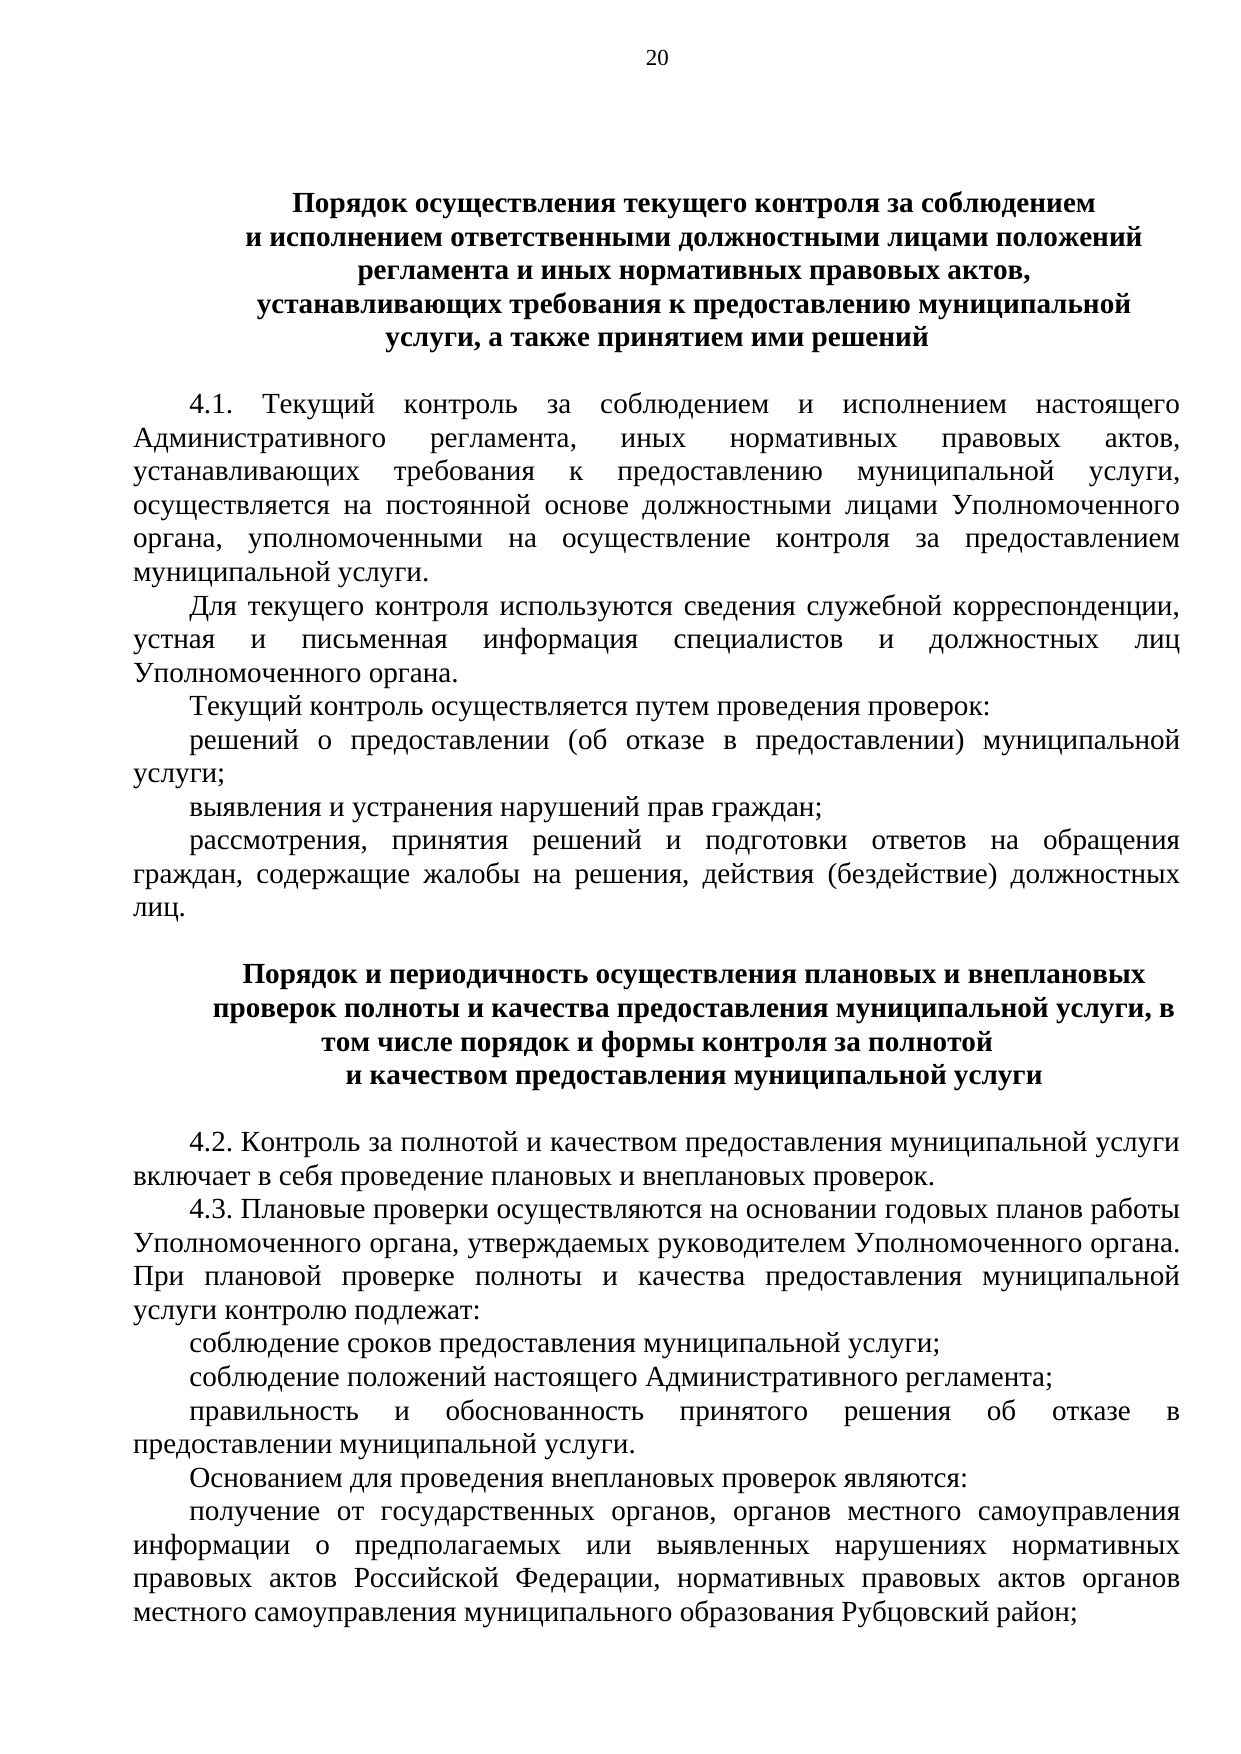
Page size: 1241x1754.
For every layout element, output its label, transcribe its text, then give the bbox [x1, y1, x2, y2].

text рассмотрения, принятия решений и подготовки ответов на обращения граждан, содержащие жалобы на решения, действия (бездействие) должностных лиц. [133, 822, 1181, 923]
text Для текущего контроля используются сведения служебной корреспонденции, устная и письменная информация специалистов и должностных лиц Уполномоченного органа. [133, 588, 1181, 688]
text соблюдение сроков предоставления муниципальной услуги; [133, 1326, 1181, 1359]
text Порядок и периодичность осуществления плановых и внеплановых [133, 957, 1181, 990]
text Текущий контроль осуществляется путем проведения проверок: [133, 688, 1181, 722]
text выявления и устранения нарушений прав граждан; [133, 789, 1181, 822]
text Порядок осуществления текущего контроля за соблюдением [133, 185, 1181, 219]
text 4.1. Текущий контроль за соблюдением и исполнением настоящего Административного регламента, иных нормативных правовых актов, устанавливающих требования к предоставлению муниципальной услуги, осуществляется на постоянной основе должностными лицами Уполномоченного органа, уполномоченными на осуществление контроля за предоставлением муниципальной услуги. [133, 386, 1181, 588]
text решений о предоставлении (об отказе в предоставлении) муниципальной услуги; [133, 722, 1181, 789]
text 4.3. Плановые проверки осуществляются на основании годовых планов работы Уполномоченного органа, утверждаемых руководителем Уполномоченного органа. При плановой проверке полноты и качества предоставления муниципальной услуги контролю подлежат: [133, 1191, 1181, 1326]
text соблюдение положений настоящего Административного регламента; [133, 1359, 1181, 1393]
text и качеством предоставления муниципальной услуги [133, 1057, 1181, 1091]
text Основанием для проведения внеплановых проверок являются: [133, 1460, 1181, 1493]
text получение от государственных органов, органов местного самоуправления информации о предполагаемых или выявленных нарушениях нормативных правовых актов Российской Федерации, нормативных правовых актов органов местного самоуправления муниципального образования Рубцовский район; [133, 1493, 1181, 1627]
text правильность и обоснованность принятого решения об отказе в предоставлении муниципальной услуги. [133, 1393, 1181, 1460]
text и исполнением ответственными должностными лицами положений [133, 219, 1181, 252]
text устанавливающих требования к предоставлению муниципальной услуги, а также принятием ими решений [133, 286, 1181, 353]
text проверок полноты и качества предоставления муниципальной услуги, в том числе порядок и формы контроля за полнотой [133, 990, 1181, 1057]
text регламента и иных нормативных правовых актов, [133, 252, 1181, 286]
text 4.2. Контроль за полнотой и качеством предоставления муниципальной услуги включает в себя проведение плановых и внеплановых проверок. [133, 1124, 1181, 1191]
